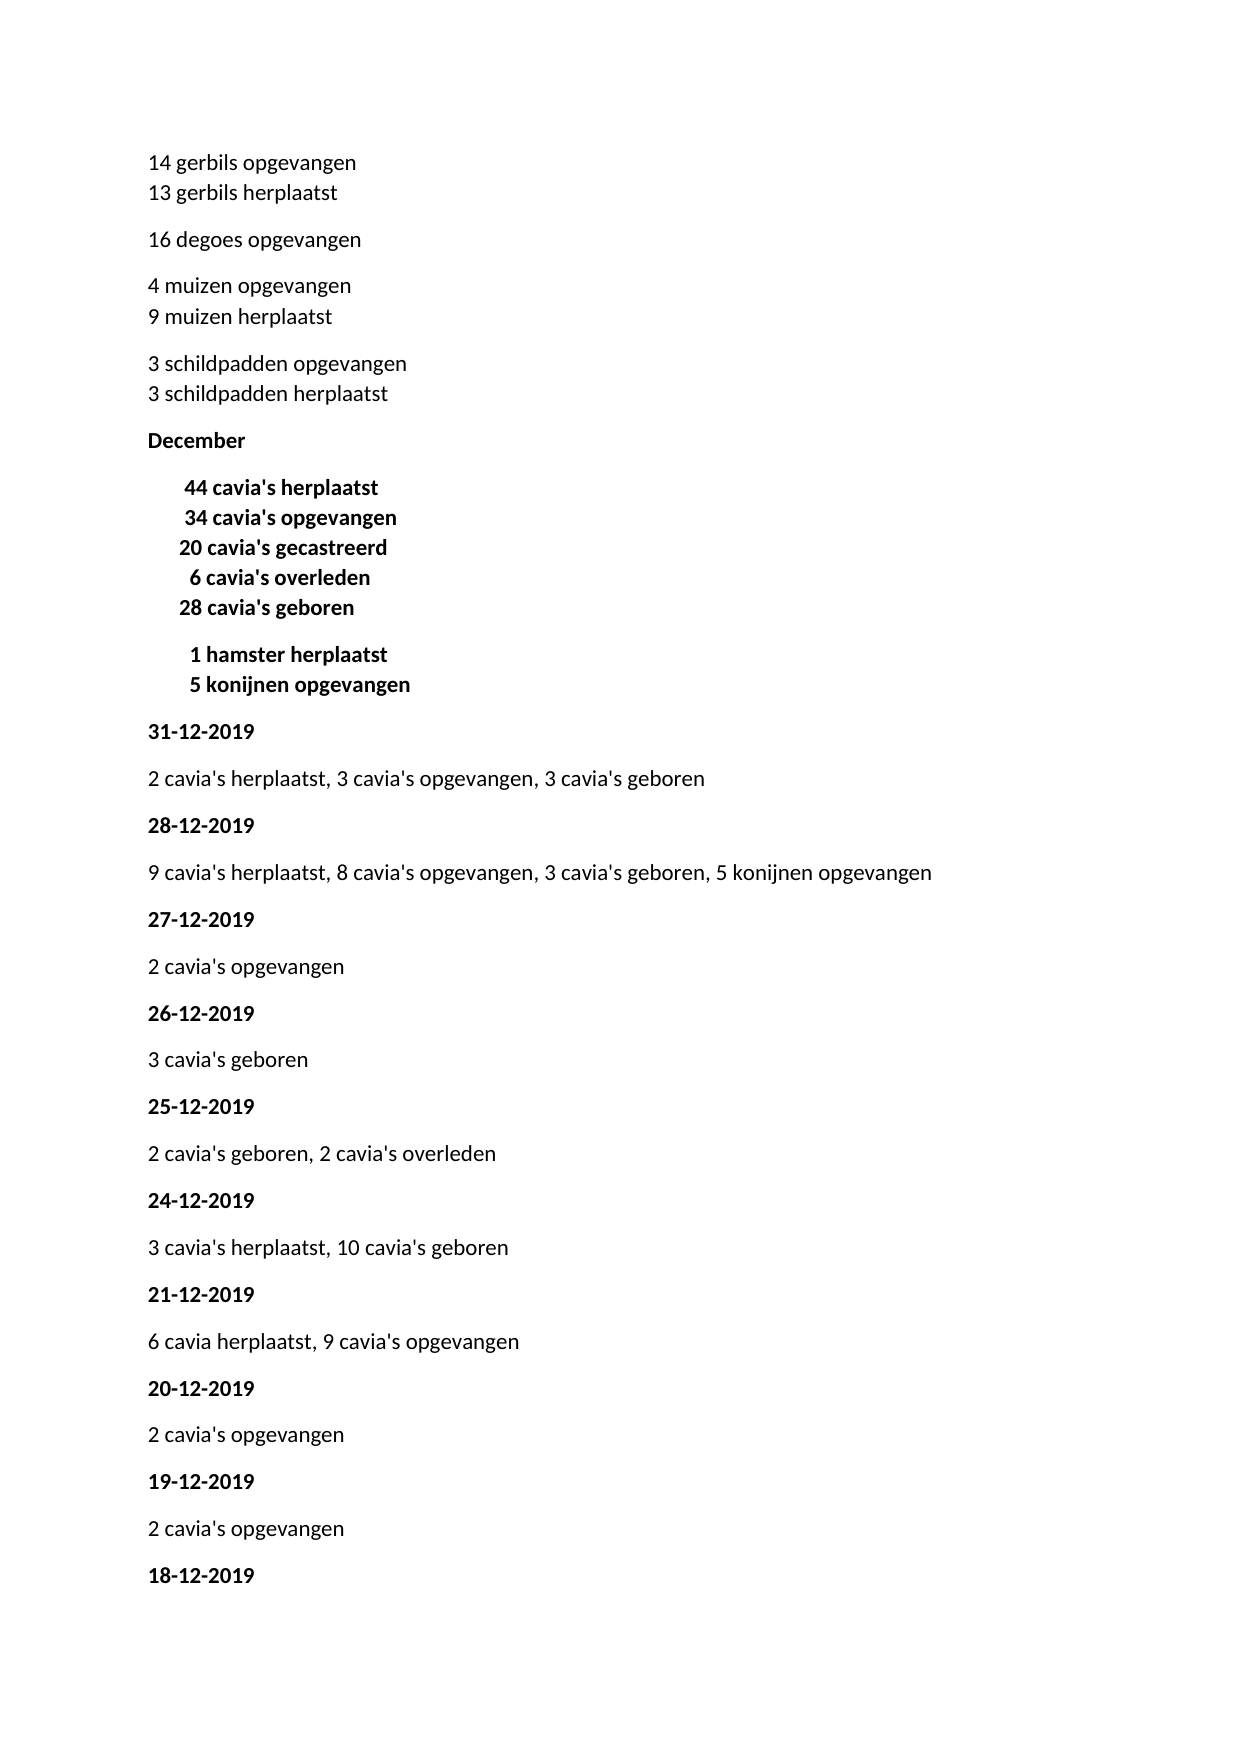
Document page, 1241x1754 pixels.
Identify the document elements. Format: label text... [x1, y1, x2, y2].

text 4 muizen opgevangen 9 muizen herplaatst [148, 272, 1093, 330]
text 28-12-2019 [148, 811, 1093, 839]
text 1 hamster herplaatst 5 konijnen opgevangen [148, 640, 1093, 698]
text 20-12-2019 [148, 1374, 1093, 1402]
text 18-12-2019 [148, 1561, 1093, 1589]
text 9 cavia's herplaatst, 8 cavia's opgevangen, 3 cavia's geboren, 5 konijnen opgevangen [148, 858, 1093, 886]
text 3 cavia's herplaatst, 10 cavia's geboren [148, 1233, 1093, 1261]
text 16 degoes opgevangen [148, 225, 1093, 253]
text 2 cavia's herplaatst, 3 cavia's opgevangen, 3 cavia's geboren [148, 764, 1093, 792]
text 24-12-2019 [148, 1186, 1093, 1214]
text 44 cavia's herplaatst 34 cavia's opgevangen 20 cavia's gecastreerd 6 cavia's overleden 28 cavia's geboren [148, 473, 1093, 621]
text 6 cavia herplaatst, 9 cavia's opgevangen [148, 1327, 1093, 1355]
text 2 cavia's opgevangen [148, 952, 1093, 980]
text 14 gerbils opgevangen 13 gerbils herplaatst [148, 148, 1093, 206]
text 19-12-2019 [148, 1467, 1093, 1495]
text 3 cavia's geboren [148, 1046, 1093, 1073]
text 3 schildpadden opgevangen 3 schildpadden herplaatst [148, 349, 1093, 407]
text 25-12-2019 [148, 1092, 1093, 1120]
text 2 cavia's opgevangen [148, 1514, 1093, 1542]
text 2 cavia's opgevangen [148, 1421, 1093, 1448]
text 2 cavia's geboren, 2 cavia's overleden [148, 1139, 1093, 1167]
text December [148, 426, 1093, 454]
text 31-12-2019 [148, 717, 1093, 745]
text 27-12-2019 [148, 905, 1093, 933]
text 26-12-2019 [148, 999, 1093, 1027]
text 21-12-2019 [148, 1280, 1093, 1308]
